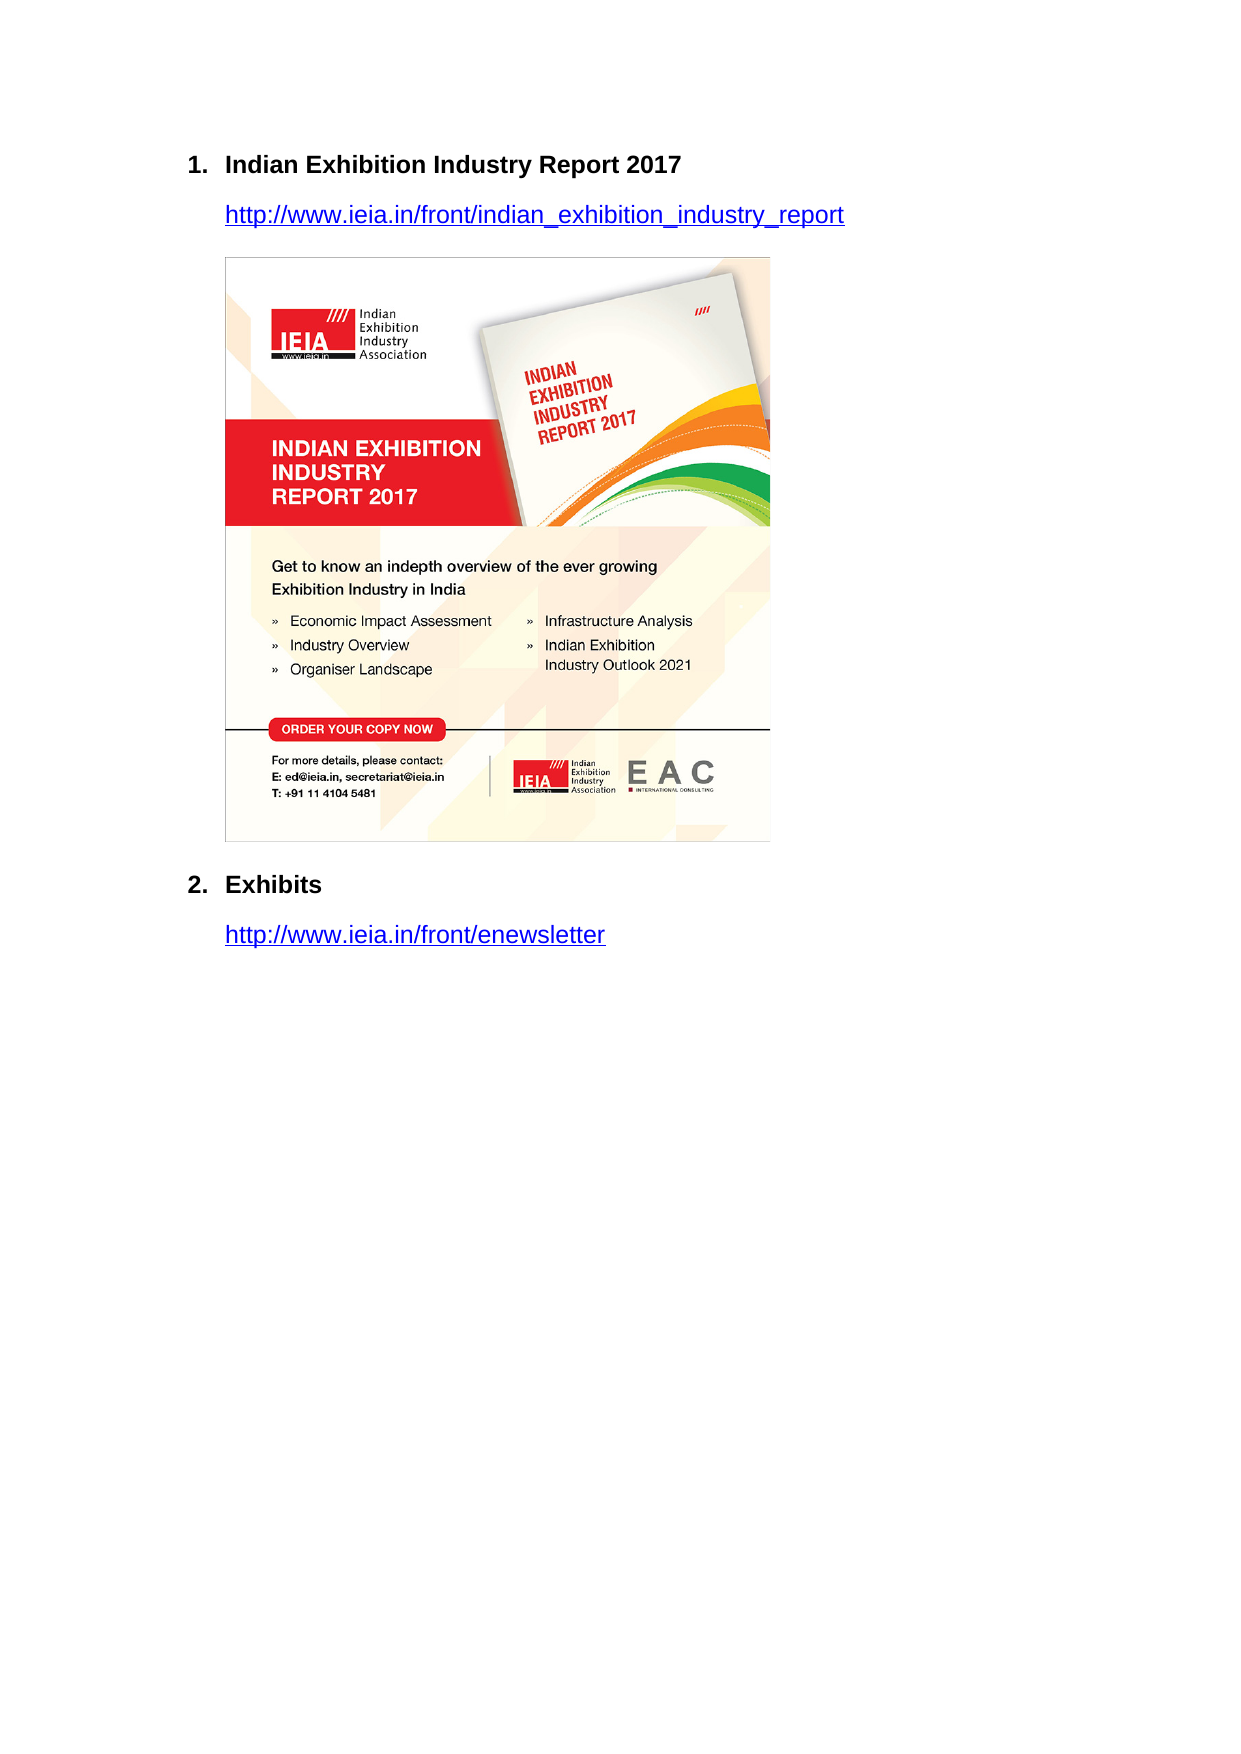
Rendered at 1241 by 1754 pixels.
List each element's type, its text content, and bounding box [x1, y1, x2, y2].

list Indian Exhibition Industry Report 2017 [187, 150, 1090, 179]
list Exhibits [187, 870, 1090, 899]
picture [225, 257, 771, 842]
list http://www.ieia.in/front/enewsletter [225, 920, 1090, 949]
list http://www.ieia.in/front/indian_exhibition_industry_report [225, 200, 1090, 228]
